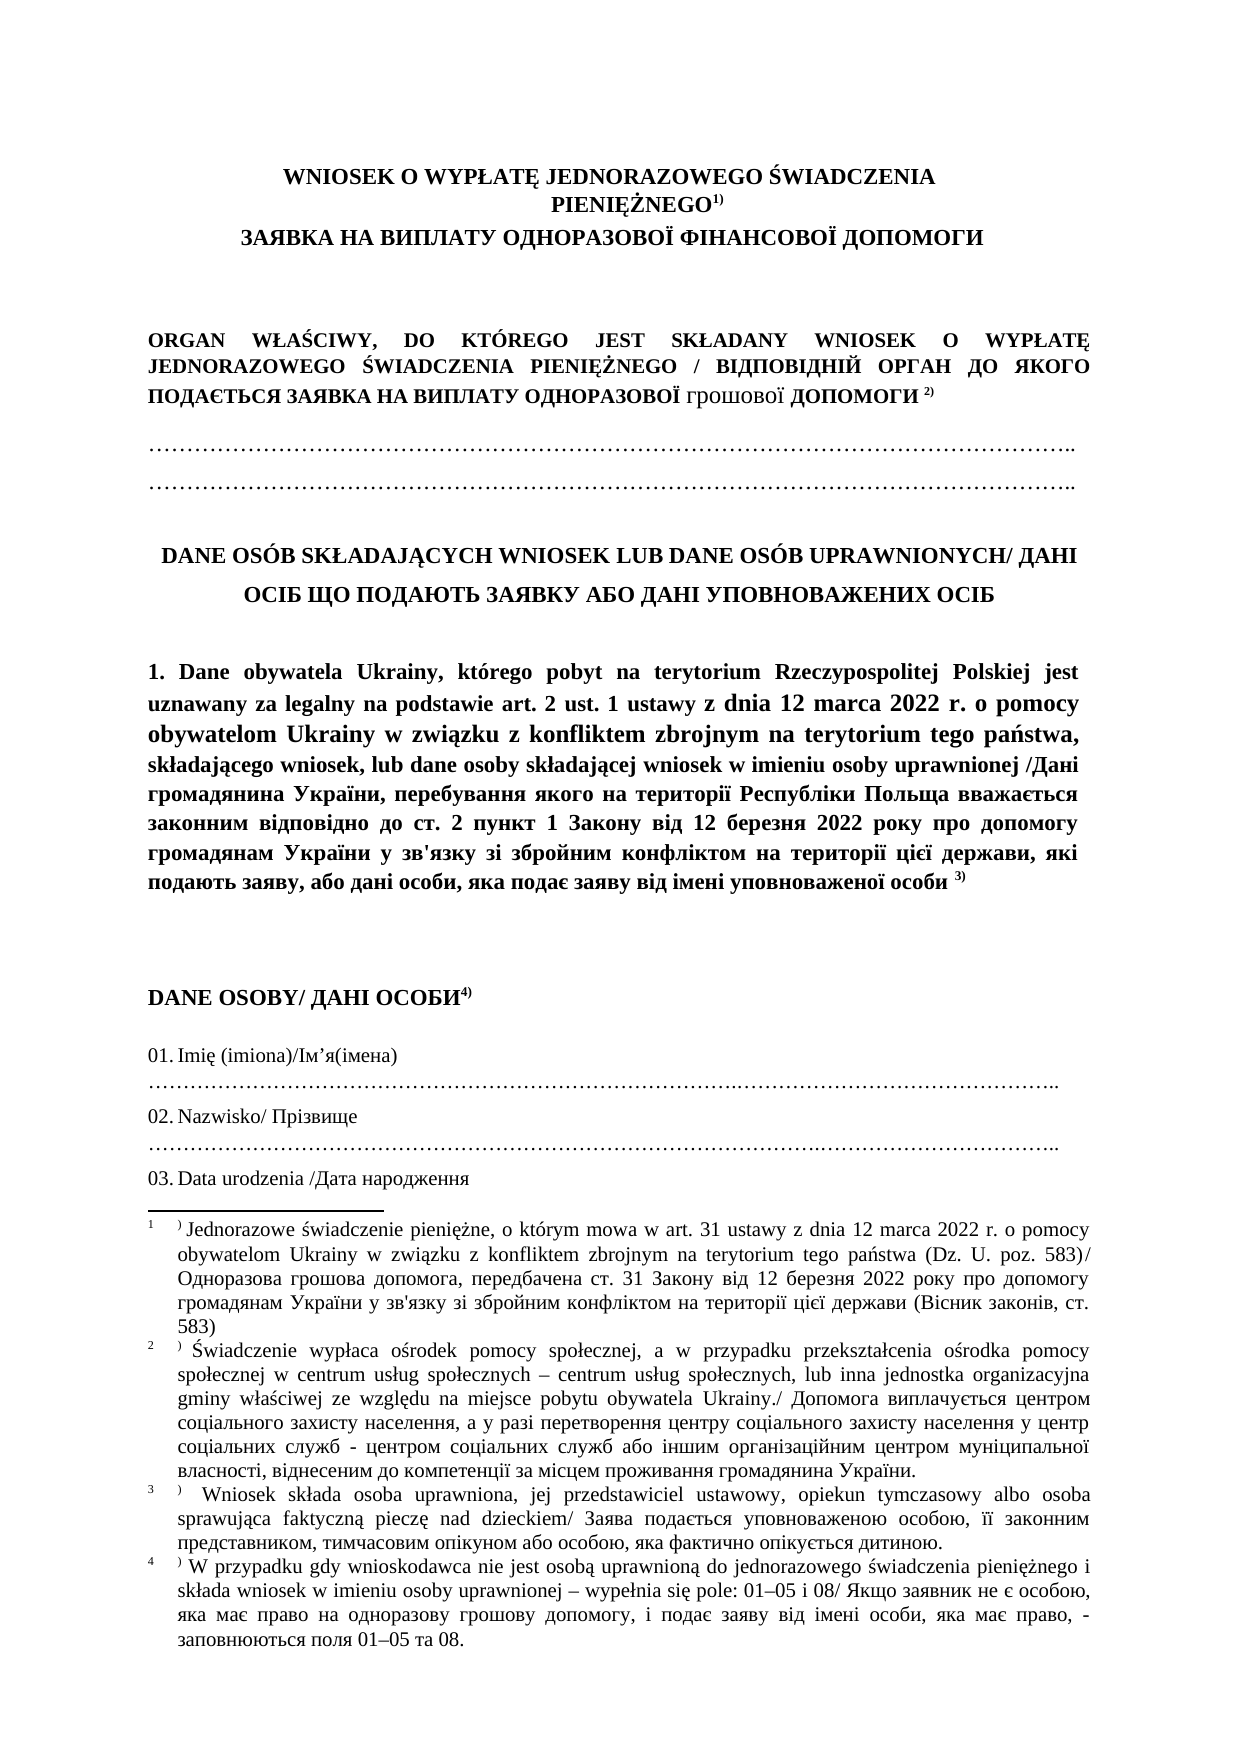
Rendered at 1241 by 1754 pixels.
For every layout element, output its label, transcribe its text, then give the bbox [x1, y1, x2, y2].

text DANE OSÓB SKŁADAJĄCYCH WNIOSEK LUB DANE OSÓB UPRAWNIONYCH/ ДАНІ ОСІБ ЩО ПОДАЮТЬ ЗАЯВКУ АБО ДАНІ УПОВНОВАЖЕНИХ ОСІБ [148, 542, 1091, 608]
text 1. Dane obywatela Ukrainy, którego pobyt na terytorium Rzeczypospolitej Polskiej jest uznawany za legalny na podstawie art. 2 ust. 1 ustawy z dnia 12 marca 2022 r. o pomocy obywatelom Ukrainy w związku z konfliktem zbrojnym na terytorium tego państwa, składającego wniosek, lub dane osoby składającej wniosek w imieniu osoby uprawnionej /Дані громадянина України, перебування якого на території Республіки Польща вважається законним відповідно до ст. 2 пункт 1 Закону від 12 березня 2022 року про допомогу громадянам України у зв'язку зі збройним конфліктом на території цієї держави, які подають заяву, або дані особи, яка подає заяву від імені уповноваженої особи ) [148, 658, 1079, 894]
text ………………………………………………………………………….……………………………………….. [148, 1069, 1091, 1093]
text ………………………………………………………………………………………………………….. [148, 430, 1091, 457]
text ………………………………………………………………………………………………………….. [148, 468, 1091, 494]
list Nazwisko/ Прізвище [148, 1104, 1079, 1128]
text ЗАЯВКА НА ВИПЛАТУ ОДНОРАЗОВОЇ ФІНАНСОВОЇ ДОПОМОГИ [207, 224, 1012, 251]
list Data urodzenia /Дата народження [148, 1166, 1079, 1190]
text …………………………………………………………………………………….…………………………….. [148, 1131, 1091, 1155]
text ORGAN WŁAŚCIWY, DO KTÓREGO JEST SKŁADANY WNIOSEK O WYPŁATĘ JEDNORAZOWEGO ŚWIADCZENIA PIENIĘŻNEGO / ВІДПОВІДНІЙ ОРГАН ДО ЯКОГО ПОДАЄТЬСЯ ЗАЯВКА НА ВИПЛАТУ ОДНОРАЗОВОЇ грошової ДОПОМОГИ ) [148, 328, 1091, 409]
text WNIOSEK O WYPŁATĘ JEDNORAZOWEGO ŚWIADCZENIA PIENIĘŻNEGO) [207, 163, 1012, 217]
text DANE OSOBY/ ДАНІ ОСОБИ) [148, 984, 1091, 1011]
list Imię (imiona)/Ім’я(імена) [148, 1043, 1079, 1067]
